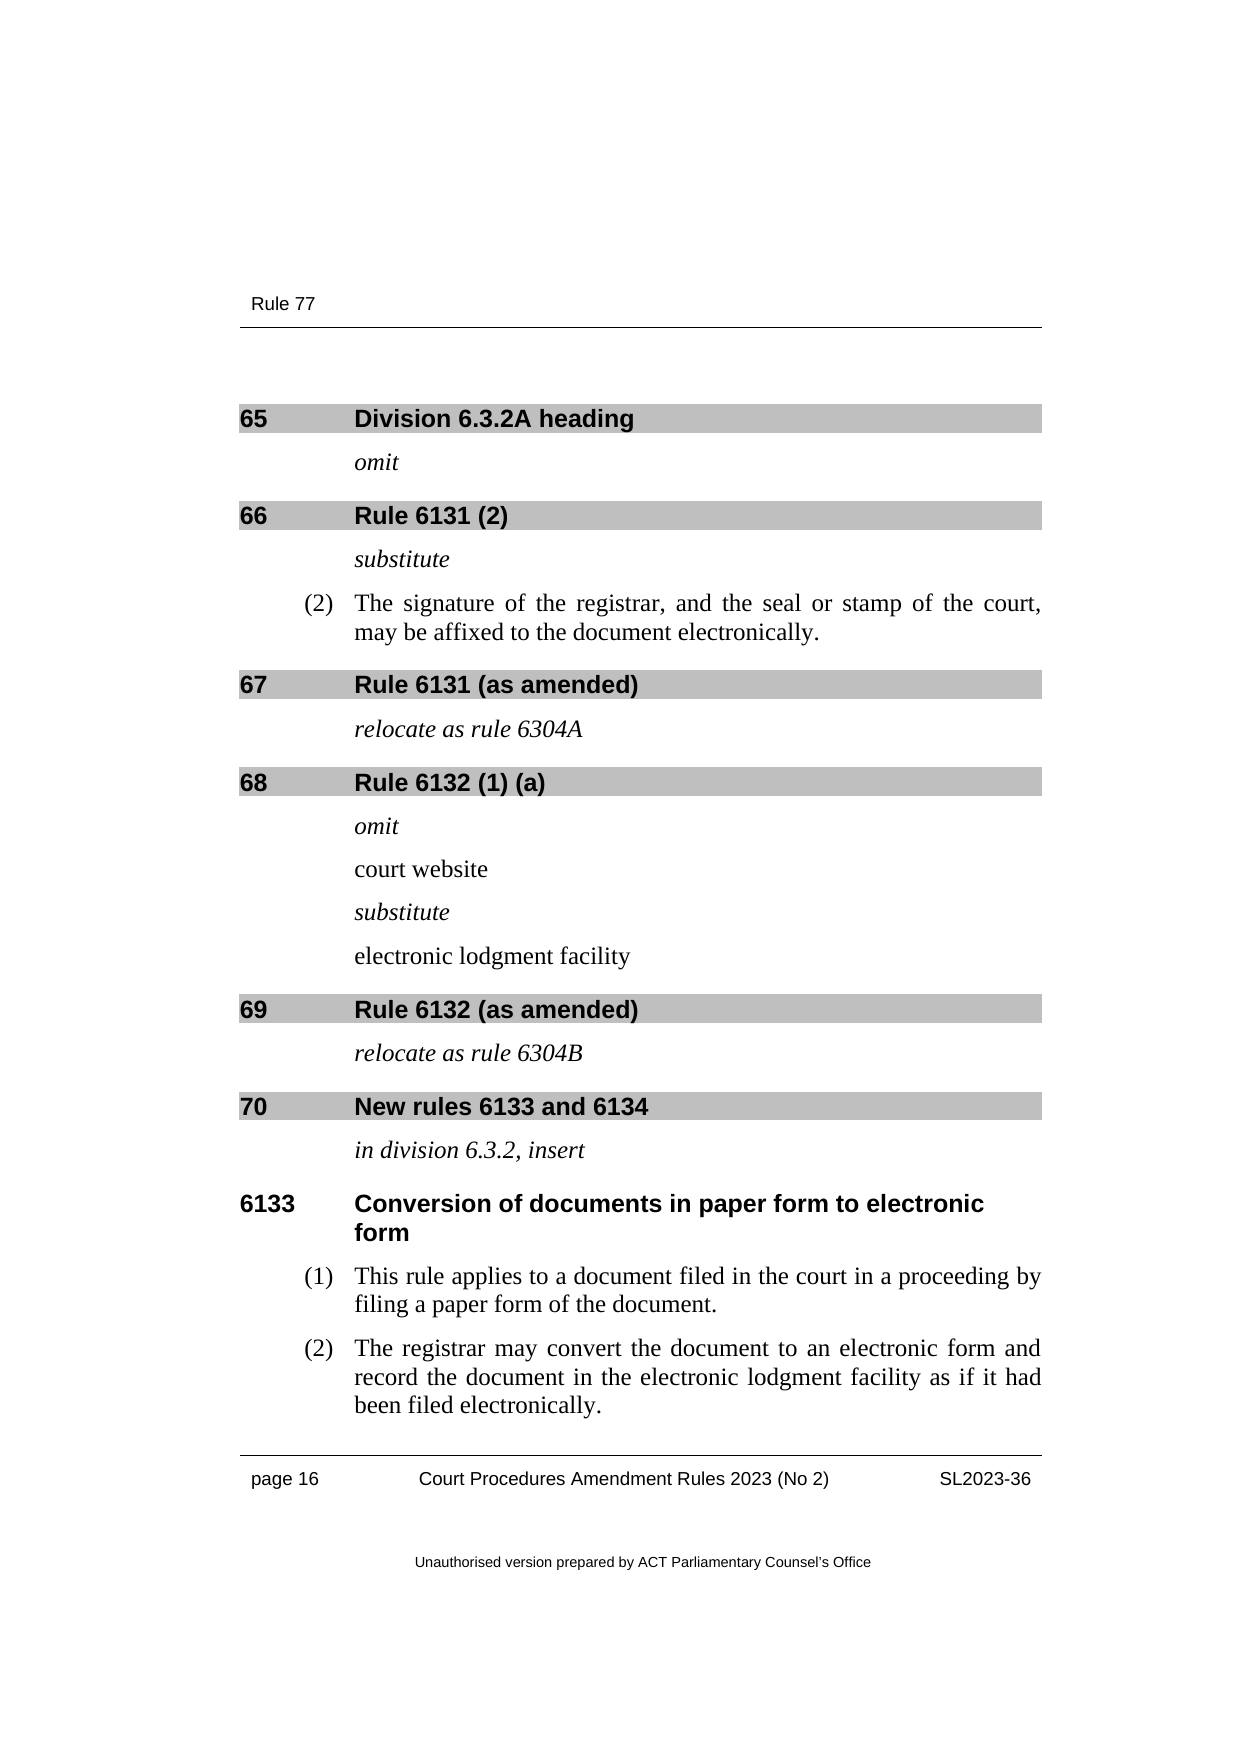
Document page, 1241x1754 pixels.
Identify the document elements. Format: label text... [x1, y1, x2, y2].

text court website [354, 854, 1042, 883]
text 6133 Conversion of documents in paper form to electronic form [239, 1189, 1042, 1246]
text 65 Division 6.3.2A heading [239, 404, 1042, 433]
text 70 New rules 6133 and 6134 [239, 1092, 1042, 1120]
text (2) The registrar may convert the document to an electronic form and record the document in the electronic lodgment facility as if it had been filed electronically. [239, 1333, 1042, 1419]
text (1) This rule applies to a document filed in the court in a proceeding by filing a paper form of the document. [239, 1261, 1042, 1318]
text relocate as rule 6304B [354, 1038, 1042, 1067]
text (2) The signature of the registrar, and the seal or stamp of the court, may be affixed to the document electronically. [239, 588, 1042, 645]
text 68 Rule 6132 (1) (a) [239, 767, 1042, 796]
text relocate as rule 6304A [354, 714, 1042, 742]
text omit [354, 811, 1042, 839]
text electronic lodgment facility [354, 941, 1042, 969]
text substitute [354, 544, 1042, 573]
text in division 6.3.2, insert [354, 1135, 1042, 1164]
text 66 Rule 6131 (2) [239, 501, 1042, 530]
text 69 Rule 6132 (as amended) [239, 994, 1042, 1023]
text 67 Rule 6131 (as amended) [239, 670, 1042, 699]
text omit [354, 447, 1042, 476]
text substitute [354, 897, 1042, 926]
